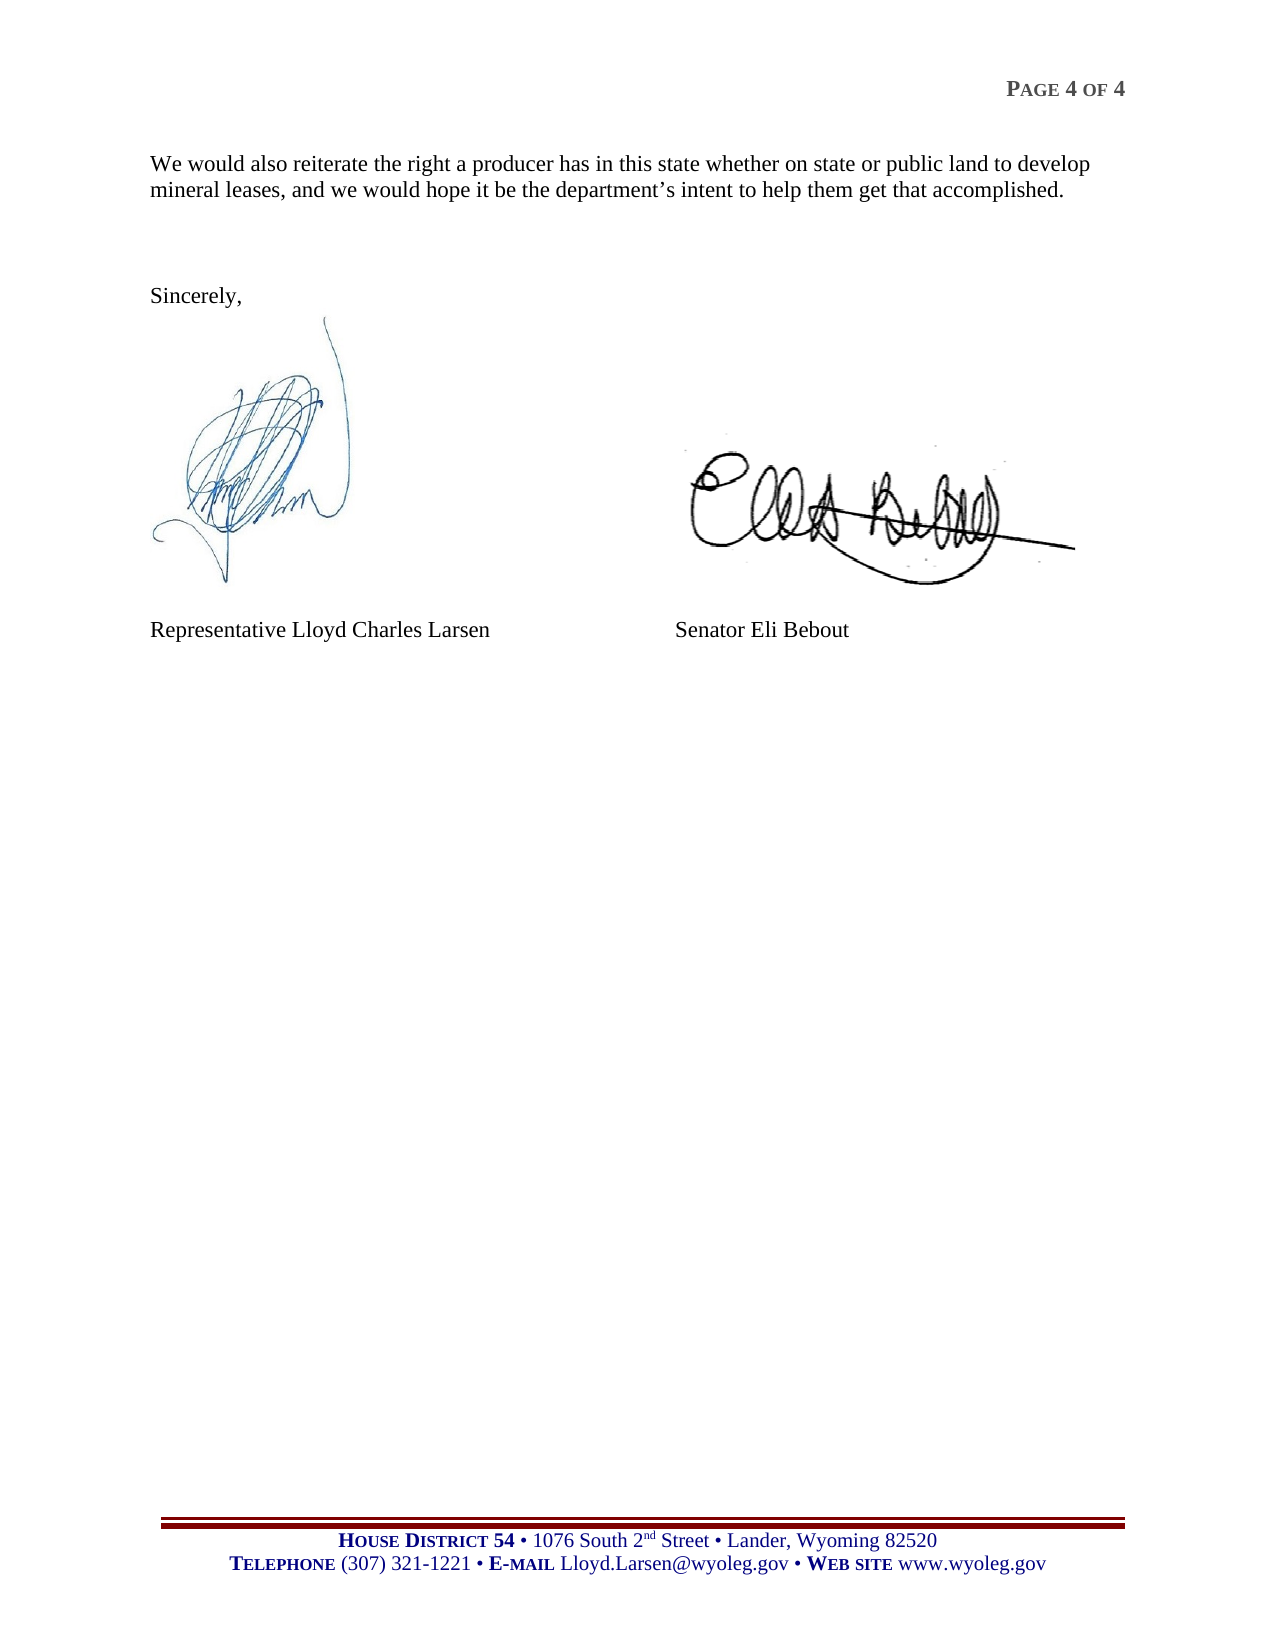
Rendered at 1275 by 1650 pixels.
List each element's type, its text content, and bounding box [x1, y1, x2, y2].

text Representative Lloyd Charles Larsen Senator Eli Bebout [150, 616, 1125, 642]
picture [150, 308, 392, 590]
text Sincerely, [150, 282, 1125, 308]
picture [675, 423, 1075, 590]
text We would also reiterate the right a producer has in this state whether on state or public land to develop mineral leases, and we would hope it be the department’s intent to help them get that accomplished. [150, 150, 1125, 203]
